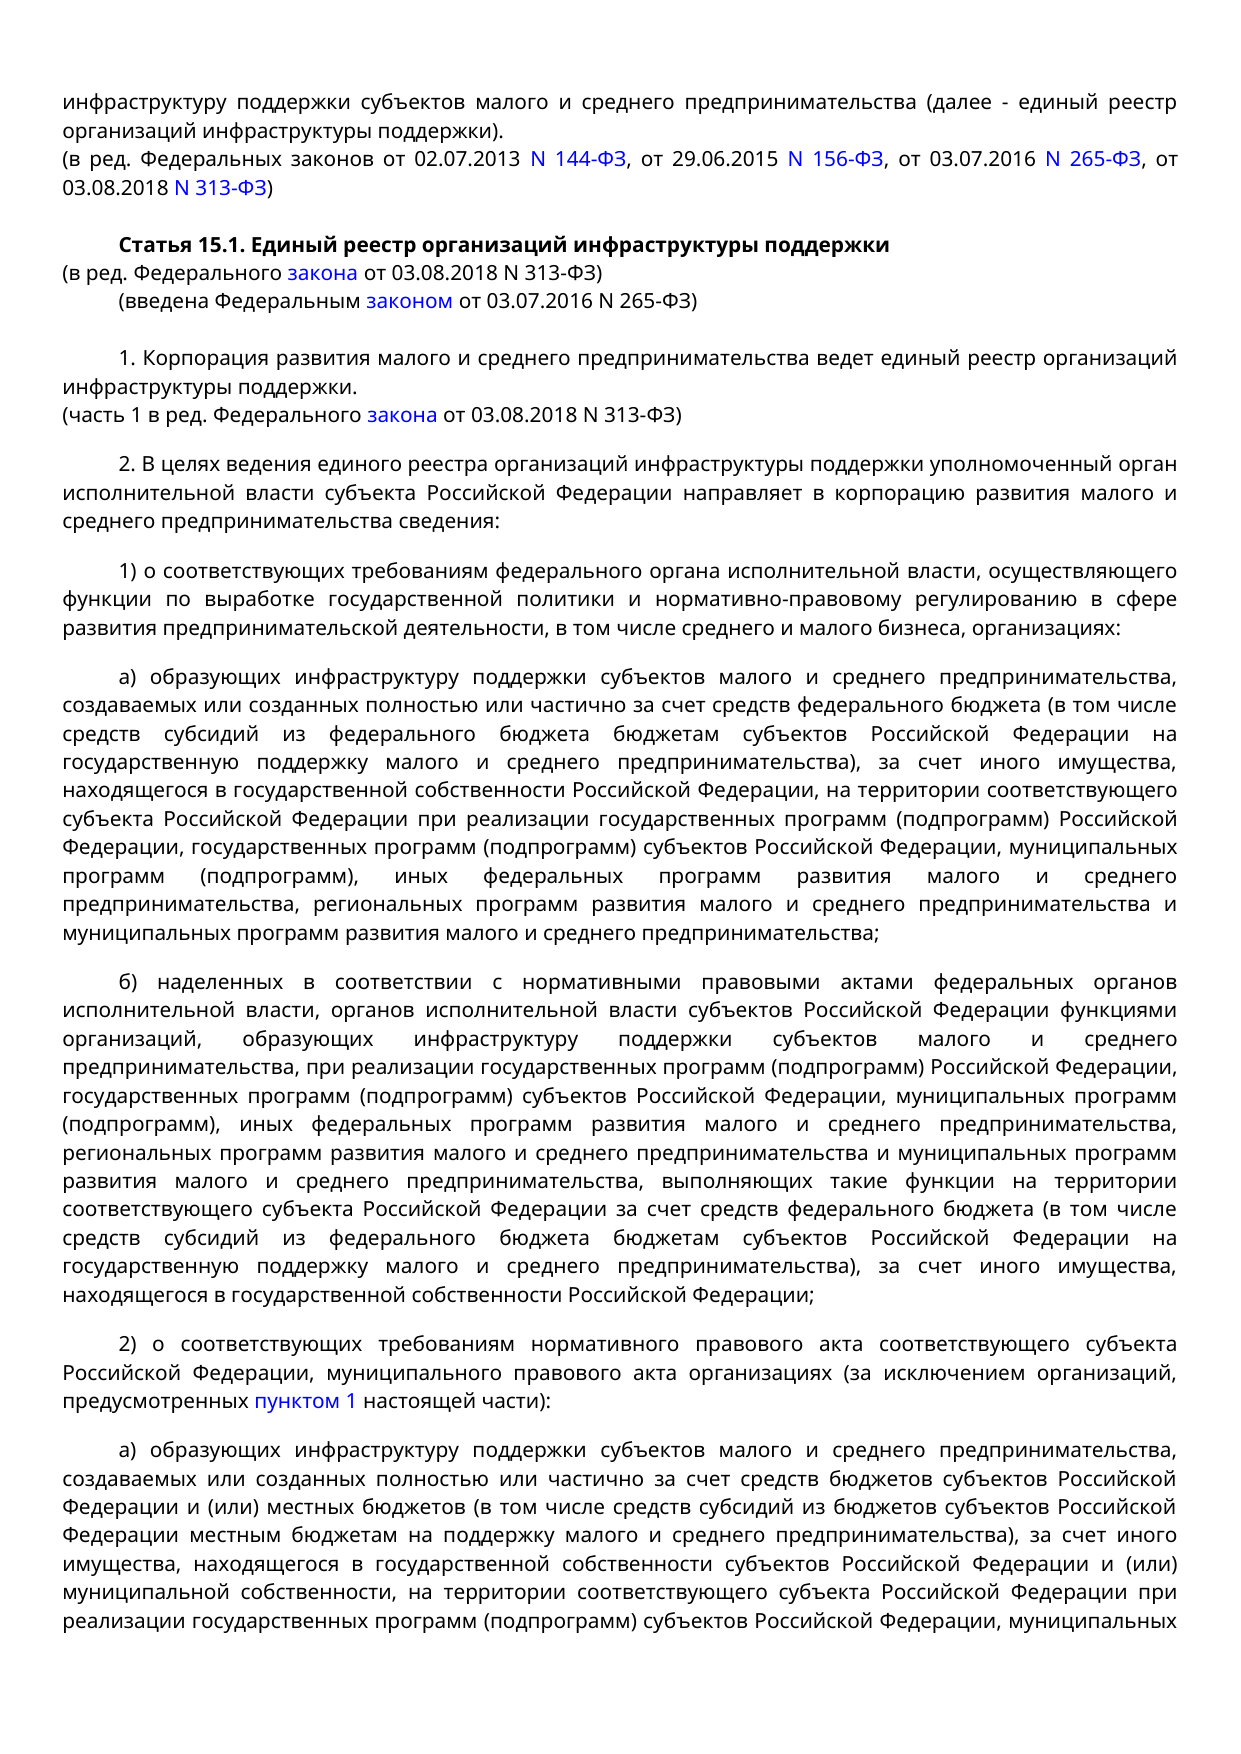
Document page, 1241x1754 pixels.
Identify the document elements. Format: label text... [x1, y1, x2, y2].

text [62, 87, 1178, 144]
text (часть 1 в ред. Федерального закона от 03.08.2018 N 313-ФЗ) [62, 400, 1178, 429]
text 1. Корпорация развития малого и среднего предпринимательства ведет единый реестр организаций инфраструктуры поддержки. [62, 343, 1178, 400]
text (в ред. Федеральных законов от 02.07.2013 N 144-ФЗ, от 29.06.2015 N 156-ФЗ, от 03.07.2016 N 265-ФЗ, от 03.08.2018 N 313-ФЗ) [62, 144, 1178, 201]
text 2. В целях ведения единого реестра организаций инфраструктуры поддержки уполномоченный орган исполнительной власти субъекта Российской Федерации направляет в корпорацию развития малого и среднего предпринимательства сведения: [62, 449, 1178, 535]
text (введена Федеральным законом от 03.07.2016 N 265-ФЗ) [62, 287, 1178, 315]
text а) образующих инфраструктуру поддержки субъектов малого и среднего предпринимательства, создаваемых или созданных полностью или частично за счет средств федерального бюджета (в том числе средств субсидий из федерального бюджета бюджетам субъектов Российской Федерации на государственную поддержку малого и среднего предпринимательства), за счет иного имущества, находящегося в государственной собственности Российской Федерации, на территории соответствующего субъекта Российской Федерации при реализации государственных программ (подпрограмм) Российской Федерации, государственных программ (подпрограмм) субъектов Российской Федерации, муниципальных программ (подпрограмм), иных федеральных программ развития малого и среднего предпринимательства, региональных программ развития малого и среднего предпринимательства и муниципальных программ развития малого и среднего предпринимательства; [62, 662, 1178, 946]
text Статья 15.1. Единый реестр организаций инфраструктуры поддержки [62, 230, 1178, 258]
text (в ред. Федерального закона от 03.08.2018 N 313-ФЗ) [62, 258, 1178, 287]
text 2) о соответствующих требованиям нормативного правового акта соответствующего субъекта Российской Федерации, муниципального правового акта организациях (за исключением организаций, предусмотренных пунктом 1 настоящей части): [62, 1329, 1178, 1414]
text 1) о соответствующих требованиям федерального органа исполнительной власти, осуществляющего функции по выработке государственной политики и нормативно-правовому регулированию в сфере развития предпринимательской деятельности, в том числе среднего и малого бизнеса, организациях: [62, 556, 1178, 641]
text б) наделенных в соответствии с нормативными правовыми актами федеральных органов исполнительной власти, органов исполнительной власти субъектов Российской Федерации функциями организаций, образующих инфраструктуру поддержки субъектов малого и среднего предпринимательства, при реализации государственных программ (подпрограмм) Российской Федерации, государственных программ (подпрограмм) субъектов Российской Федерации, муниципальных программ (подпрограмм), иных федеральных программ развития малого и среднего предпринимательства, региональных программ развития малого и среднего предпринимательства и муниципальных программ развития малого и среднего предпринимательства, выполняющих такие функции на территории соответствующего субъекта Российской Федерации за счет средств федерального бюджета (в том числе средств субсидий из федерального бюджета бюджетам субъектов Российской Федерации на государственную поддержку малого и среднего предпринимательства), за счет иного имущества, находящегося в государственной собственности Российской Федерации; [62, 967, 1178, 1308]
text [62, 1435, 1178, 1634]
